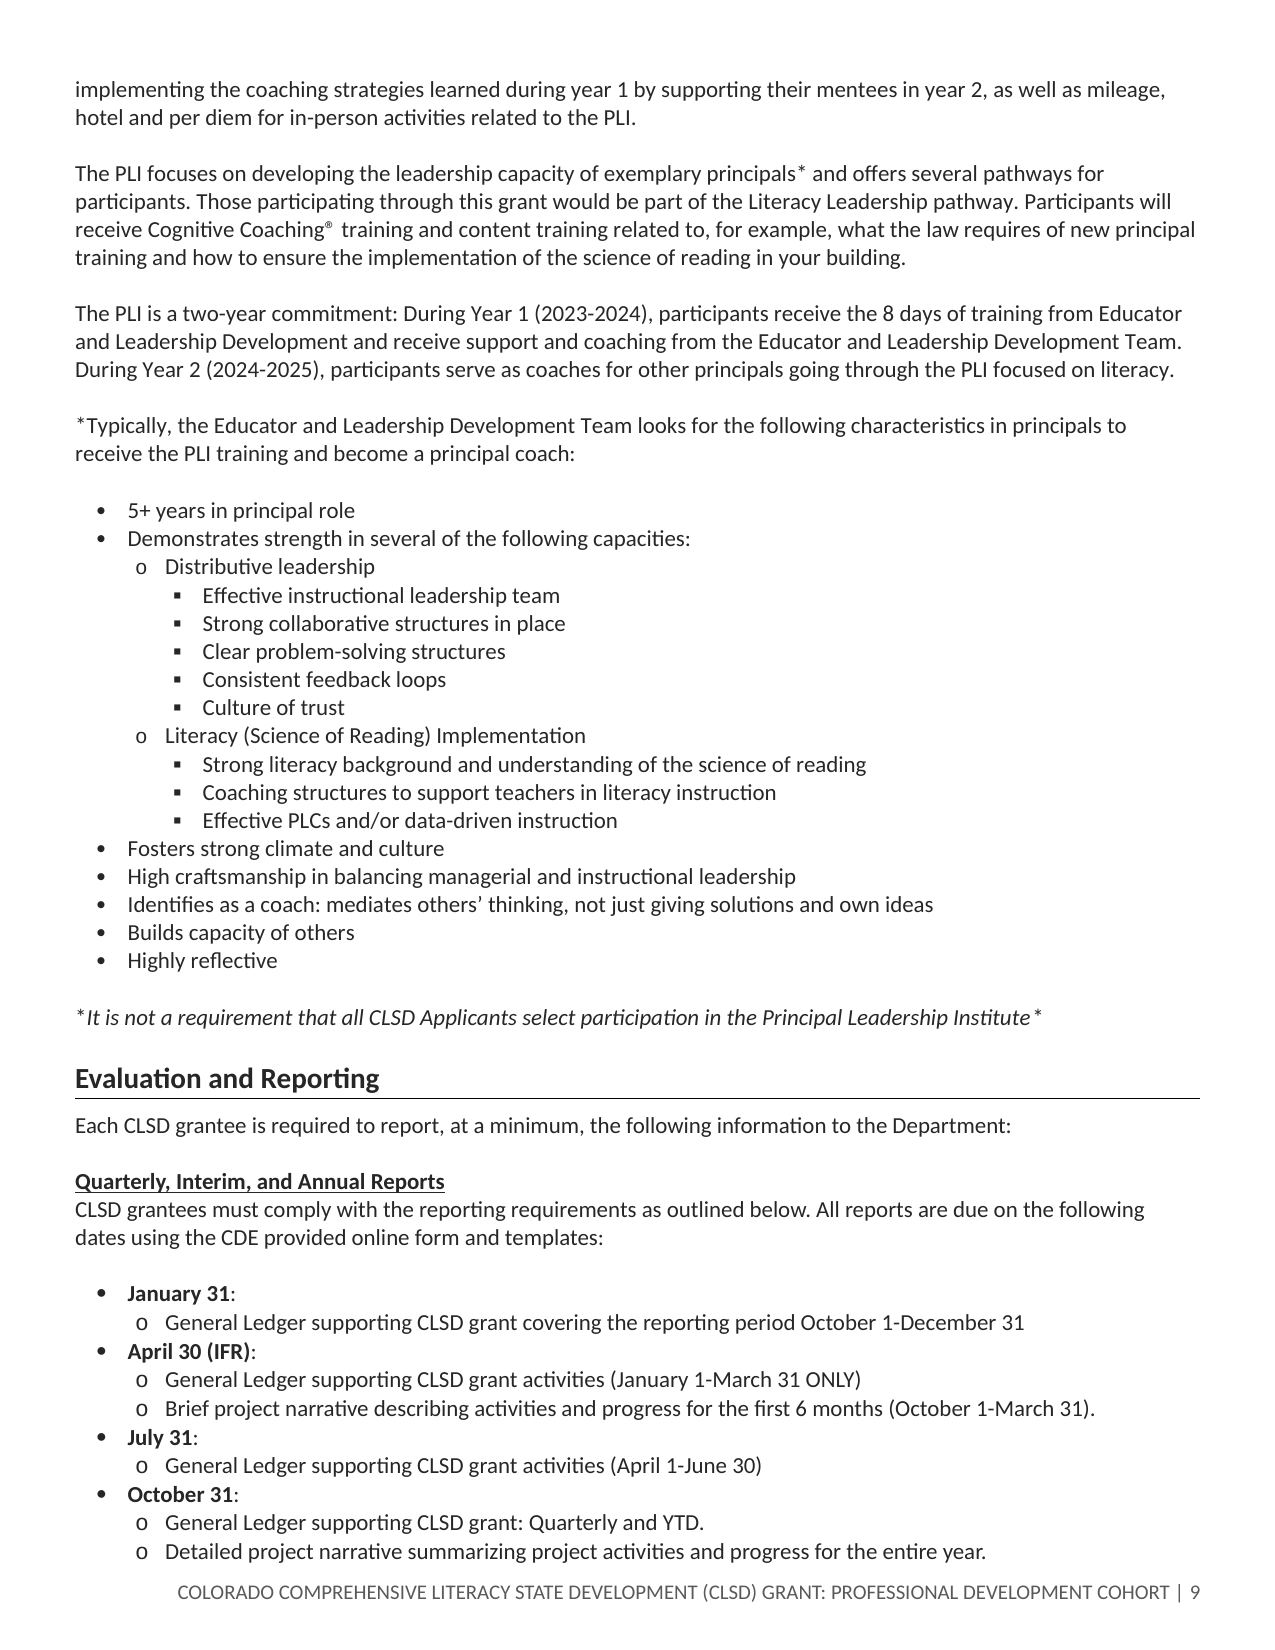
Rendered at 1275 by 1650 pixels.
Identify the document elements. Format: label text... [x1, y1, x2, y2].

list Builds capacity of others [97, 918, 1200, 946]
list General Ledger supporting CLSD grant covering the reporting period October 1-December 31 [135, 1308, 1200, 1337]
list Effective instructional leadership team [172, 581, 1200, 609]
list Clear problem-solving structures [172, 637, 1200, 665]
list July 31: [97, 1423, 1200, 1451]
list Effective PLCs and/or data-driven instruction [172, 806, 1200, 834]
list Culture of trust [172, 693, 1200, 721]
text The PLI is a two-year commitment: During Year 1 (2023-2024), participants receive the 8 days of training from Educator and Leadership Development and receive support and coaching from the Educator and Leadership Development Team. During Year 2 (2024-2025), participants serve as coaches for other principals going through the PLI focused on literacy. [75, 299, 1200, 383]
list General Ledger supporting CLSD grant: Quarterly and YTD. [135, 1508, 1200, 1537]
list Consistent feedback loops [172, 665, 1200, 693]
list April 30 (IFR): [97, 1337, 1200, 1365]
text Quarterly, Interim, and Annual Reports [75, 1167, 1200, 1196]
list October 31: [97, 1480, 1200, 1508]
list General Ledger supporting CLSD grant activities (April 1-June 30) [135, 1451, 1200, 1480]
list High craftsmanship in balancing managerial and instructional leadership [97, 862, 1200, 890]
list Detailed project narrative summarizing project activities and progress for the entire year. [135, 1537, 1200, 1567]
list Brief project narrative describing activities and progress for the first 6 months (October 1-March 31). [135, 1394, 1200, 1423]
list Strong literacy background and understanding of the science of reading [172, 750, 1200, 778]
text Each CLSD grantee is required to report, at a minimum, the following information to the Department: [75, 1111, 1200, 1139]
list Identifies as a coach: mediates others’ thinking, not just giving solutions and own ideas [97, 890, 1200, 918]
list Literacy (Science of Reading) Implementation [135, 721, 1200, 750]
subtitle Evaluation and Reporting [75, 1060, 1200, 1098]
list Coaching structures to support teachers in literacy instruction [172, 778, 1200, 806]
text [75, 75, 1200, 131]
list Distributive leadership [135, 552, 1200, 581]
text *Typically, the Educator and Leadership Development Team looks for the following characteristics in principals to receive the PLI training and become a principal coach: [75, 411, 1200, 467]
list Highly reflective [97, 946, 1200, 974]
text CLSD grantees must comply with the reporting requirements as outlined below. All reports are due on the following dates using the CDE provided online form and templates: [75, 1196, 1200, 1252]
list Demonstrates strength in several of the following capacities: [97, 524, 1200, 552]
text The PLI focuses on developing the leadership capacity of exemplary principals* and offers several pathways for participants. Those participating through this grant would be part of the Literacy Leadership pathway. Participants will receive Cognitive Coaching® training and content training related to, for example, what the law requires of new principal training and how to ensure the implementation of the science of reading in your building. [75, 159, 1200, 271]
list Strong collaborative structures in place [172, 609, 1200, 637]
list January 31: [97, 1279, 1200, 1308]
list General Ledger supporting CLSD grant activities (January 1-March 31 ONLY) [135, 1365, 1200, 1394]
list 5+ years in principal role [97, 496, 1200, 524]
list Fosters strong climate and culture [97, 834, 1200, 862]
text *It is not a requirement that all CLSD Applicants select participation in the Principal Leadership Institute* [75, 1003, 1200, 1031]
